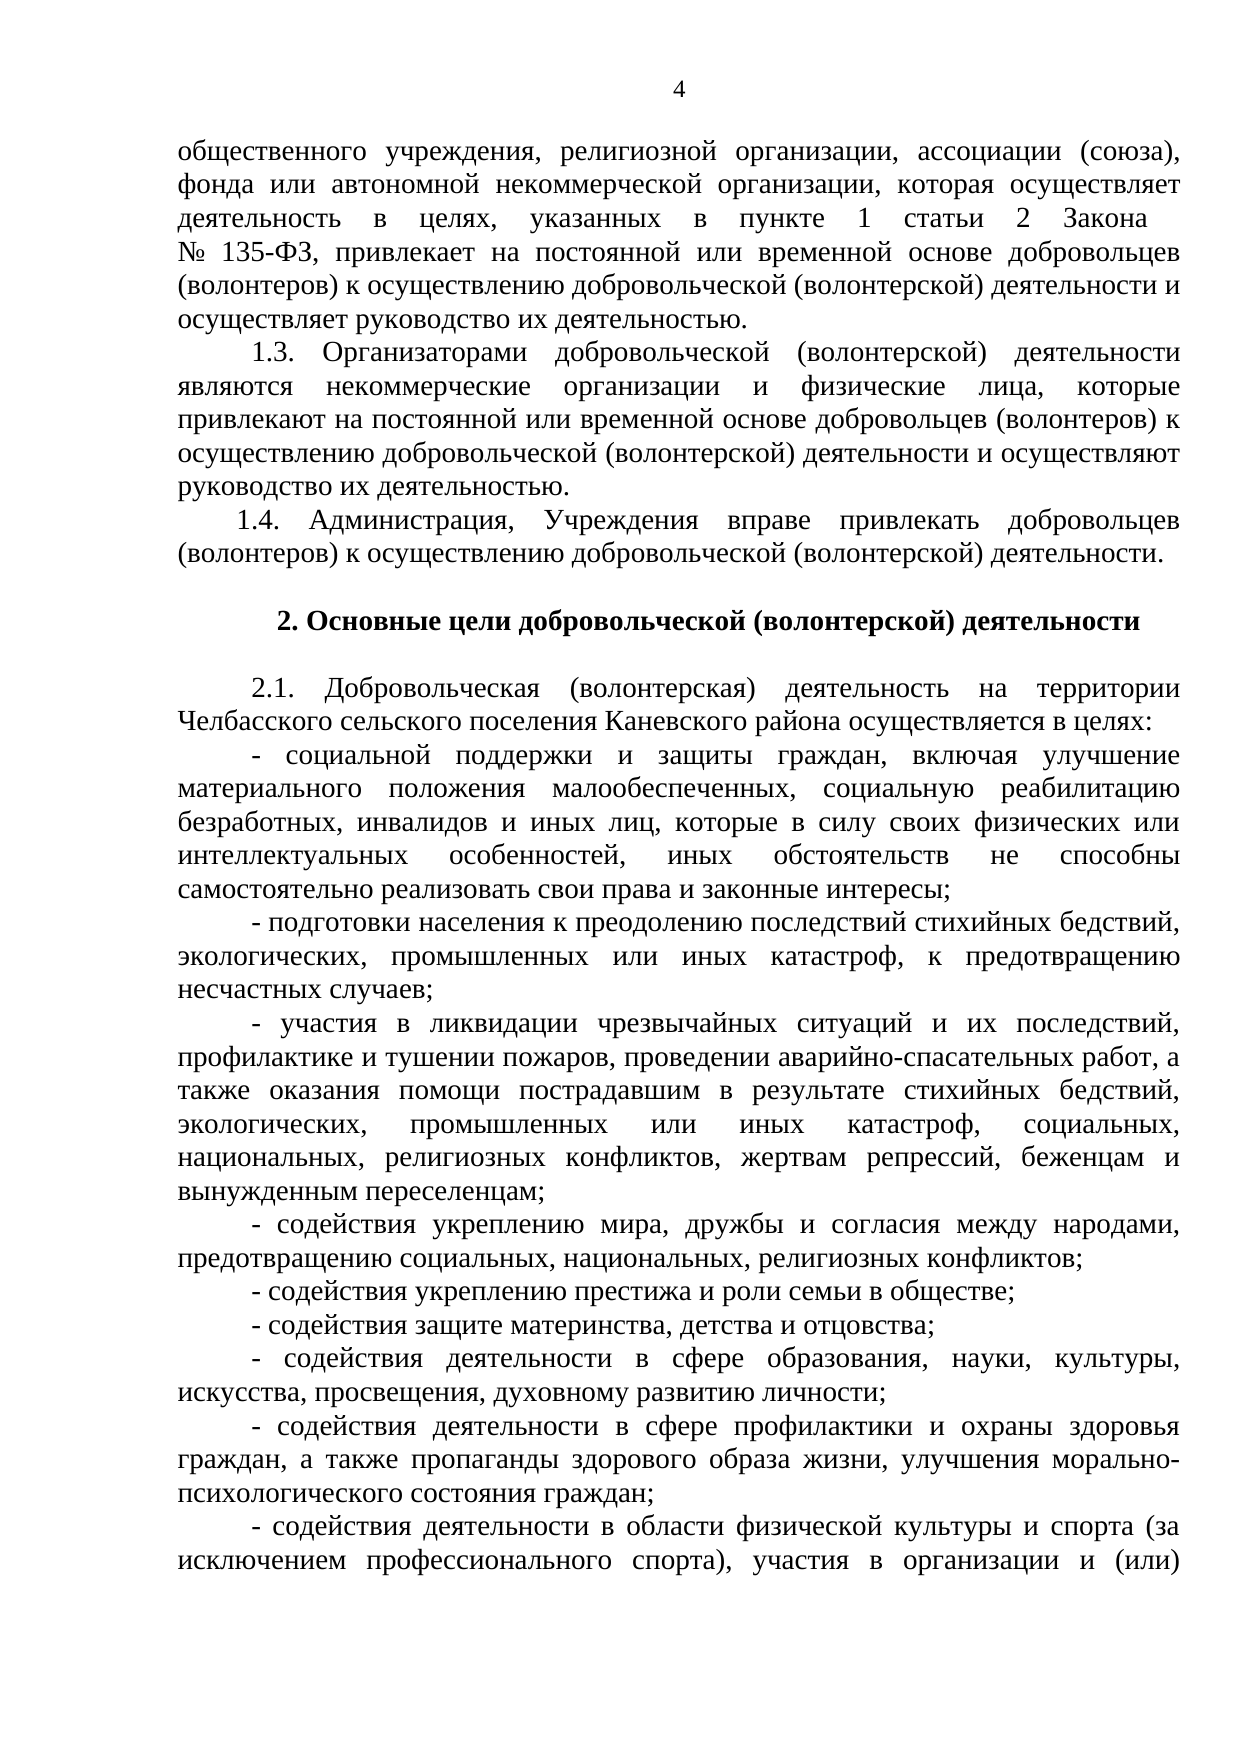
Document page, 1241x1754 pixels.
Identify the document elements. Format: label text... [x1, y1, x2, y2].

text - подготовки населения к преодолению последствий стихийных бедствий, экологических, промышленных или иных катастроф, к предотвращению несчастных случаев; [177, 904, 1181, 1005]
text - содействия укреплению мира, дружбы и согласия между народами, предотвращению социальных, национальных, религиозных конфликтов; [177, 1206, 1181, 1273]
text - содействия укреплению престижа и роли семьи в обществе; [177, 1273, 1181, 1307]
text 2.1. Добровольческая (волонтерская) деятельность на территории Челбасского сельского поселения Каневского района осуществляется в целях: [177, 670, 1181, 737]
text - содействия деятельности в сфере профилактики и охраны здоровья граждан, а также пропаганды здорового образа жизни, улучшения морально-психологического состояния граждан; [177, 1408, 1181, 1508]
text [177, 1508, 1181, 1575]
text - социальной поддержки и защиты граждан, включая улучшение материального положения малообеспеченных, социальную реабилитацию безработных, инвалидов и иных лиц, которые в силу своих физических или интеллектуальных особенностей, иных обстоятельств не способны самостоятельно реализовать свои права и законные интересы; [177, 737, 1181, 904]
text 1.3. Организаторами добровольческой (волонтерской) деятельности являются некоммерческие организации и физические лица, которые привлекают на постоянной или временной основе добровольцев (волонтеров) к осуществлению добровольческой (волонтерской) деятельности и осуществляют руководство их деятельностью. [177, 334, 1181, 502]
text 1.4. Администрация, Учреждения вправе привлекать добровольцев (волонтеров) к осуществлению добровольческой (волонтерской) деятельности. [177, 502, 1181, 569]
text - участия в ликвидации чрезвычайных ситуаций и их последствий, профилактике и тушении пожаров, проведении аварийно-спасательных работ, а также оказания помощи пострадавшим в результате стихийных бедствий, экологических, промышленных или иных катастроф, социальных, национальных, религиозных конфликтов, жертвам репрессий, беженцам и вынужденным переселенцам; [177, 1005, 1181, 1206]
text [177, 133, 1181, 334]
text 2. Основные цели добровольческой (волонтерской) деятельности [177, 603, 1181, 636]
text - содействия защите материнства, детства и отцовства; [177, 1307, 1181, 1341]
text - содействия деятельности в сфере образования, науки, культуры, искусства, просвещения, духовному развитию личности; [177, 1341, 1181, 1408]
